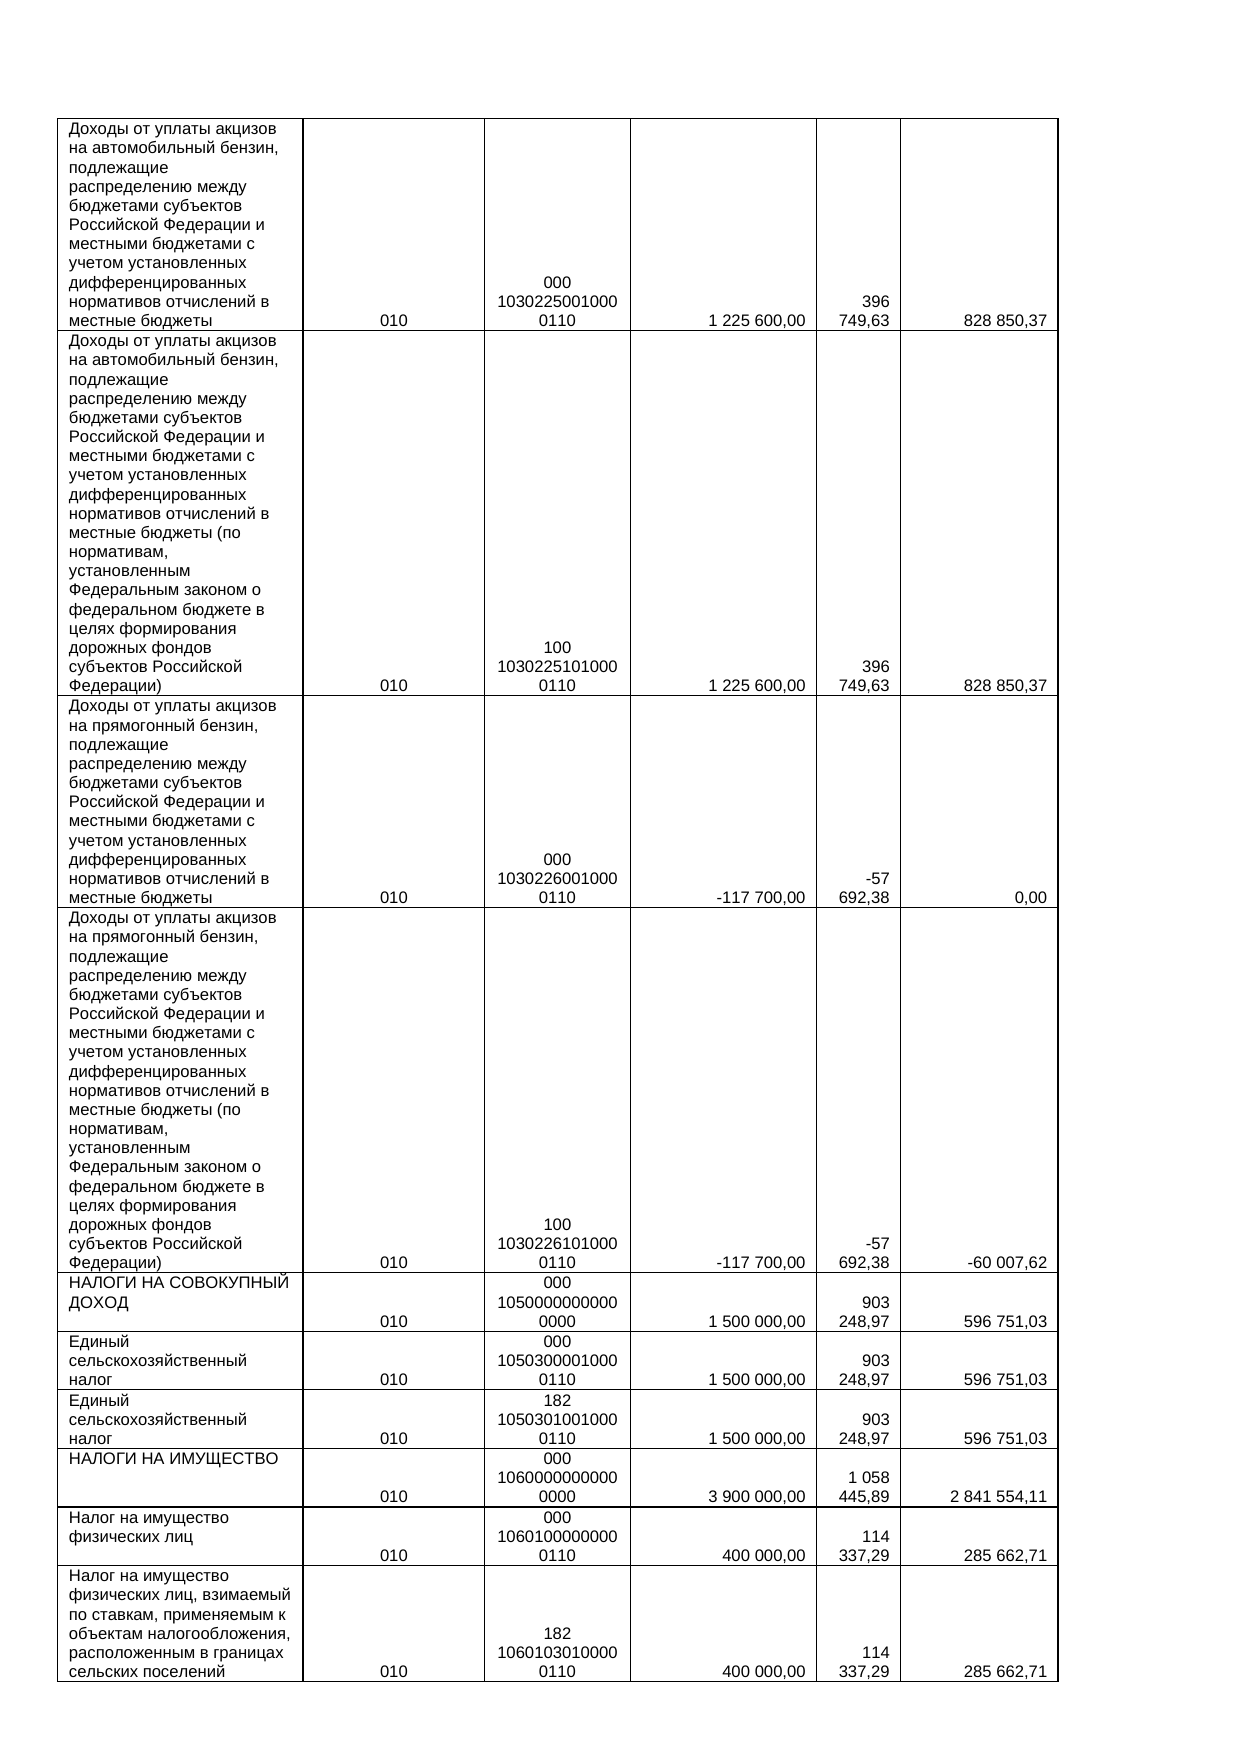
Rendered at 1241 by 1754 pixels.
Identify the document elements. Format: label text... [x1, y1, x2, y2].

table_cell 1 500 000,00 [631, 1332, 816, 1389]
table_cell 828 850,37 [901, 119, 1057, 330]
table_cell 010 [304, 1449, 484, 1506]
table_cell 1 500 000,00 [631, 1390, 816, 1448]
table_cell Доходы от уплаты акцизов на прямогонный бензин, подлежащие распределению между бюджетами субъектов Российской Федерации и местными бюджетами с учетом установленных дифференцированных нормативов отчислений в местные бюджеты [58, 696, 302, 907]
table_cell 010 [304, 696, 484, 907]
table_cell 010 [304, 1508, 484, 1565]
table_cell 000 10503000010000110 [485, 1332, 630, 1389]
table_cell 000 10600000000000000 [485, 1449, 630, 1506]
table_cell 1 500 000,00 [631, 1273, 816, 1331]
table_cell 100 10302251010000110 [485, 331, 630, 695]
table_cell 903 248,97 [817, 1273, 900, 1331]
table_cell Налог на имущество физических лиц [58, 1508, 302, 1565]
table_cell 000 10601000000000110 [485, 1508, 630, 1565]
table_cell -60 007,62 [901, 908, 1057, 1272]
table_cell 000 10500000000000000 [485, 1273, 630, 1331]
table_cell 1 225 600,00 [631, 331, 816, 695]
table_cell 1 225 600,00 [631, 119, 816, 330]
table_cell 285 662,71 [901, 1508, 1057, 1565]
table_cell Единый сельскохозяйственный налог [58, 1332, 302, 1389]
table_cell 1 058 445,89 [817, 1449, 900, 1506]
table_cell 010 [304, 331, 484, 695]
table_cell 828 850,37 [901, 331, 1057, 695]
table_cell Доходы от уплаты акцизов на прямогонный бензин, подлежащие распределению между бюджетами субъектов Российской Федерации и местными бюджетами с учетом установленных дифференцированных нормативов отчислений в местные бюджеты (по нормативам, установленным Федеральным законом о федеральном бюджете в целях формирования дорожных фондов субъектов Российской Федерации) [58, 908, 302, 1272]
table_cell 010 [304, 1273, 484, 1331]
table_cell 114 337,29 [817, 1508, 900, 1565]
table_cell 2 841 554,11 [901, 1449, 1057, 1506]
table_cell 000 10302260010000110 [485, 696, 630, 907]
table_cell -117 700,00 [631, 908, 816, 1272]
table_cell 0,00 [901, 696, 1057, 907]
table_cell 010 [304, 908, 484, 1272]
table_cell 010 [304, 1332, 484, 1389]
table_cell Единый сельскохозяйственный налог [58, 1390, 302, 1448]
table_cell 000 10302250010000110 [485, 119, 630, 330]
table_cell Доходы от уплаты акцизов на автомобильный бензин, подлежащие распределению между бюджетами субъектов Российской Федерации и местными бюджетами с учетом установленных дифференцированных нормативов отчислений в местные бюджеты (по нормативам, установленным Федеральным законом о федеральном бюджете в целях формирования дорожных фондов субъектов Российской Федерации) [58, 331, 302, 695]
table_cell 400 000,00 [631, 1566, 816, 1681]
table_cell 3 900 000,00 [631, 1449, 816, 1506]
table_cell 010 [304, 1566, 484, 1681]
table_cell 010 [304, 119, 484, 330]
table_cell Налог на имущество физических лиц, взимаемый по ставкам, применяемым к объектам налогообложения, расположенным в границах сельских поселений [58, 1566, 302, 1681]
table_cell -57 692,38 [817, 696, 900, 907]
table_cell 010 [304, 1390, 484, 1448]
table_cell 596 751,03 [901, 1390, 1057, 1448]
table_cell Доходы от уплаты акцизов на автомобильный бензин, подлежащие распределению между бюджетами субъектов Российской Федерации и местными бюджетами с учетом установленных дифференцированных нормативов отчислений в местные бюджеты [58, 119, 302, 330]
table_cell 903 248,97 [817, 1332, 900, 1389]
table_cell 596 751,03 [901, 1273, 1057, 1331]
table_cell 285 662,71 [901, 1566, 1057, 1681]
table_cell 396 749,63 [817, 119, 900, 330]
table_cell НАЛОГИ НА ИМУЩЕСТВО [58, 1449, 302, 1506]
table_cell 182 10503010010000110 [485, 1390, 630, 1448]
table_cell 903 248,97 [817, 1390, 900, 1448]
table_cell 100 10302261010000110 [485, 908, 630, 1272]
table_cell 396 749,63 [817, 331, 900, 695]
table_cell 114 337,29 [817, 1566, 900, 1681]
table_cell 596 751,03 [901, 1332, 1057, 1389]
table_cell НАЛОГИ НА СОВОКУПНЫЙ ДОХОД [58, 1273, 302, 1331]
table_cell -117 700,00 [631, 696, 816, 907]
table_cell 182 10601030100000110 [485, 1566, 630, 1681]
table_cell -57 692,38 [817, 908, 900, 1272]
table_cell 400 000,00 [631, 1508, 816, 1565]
